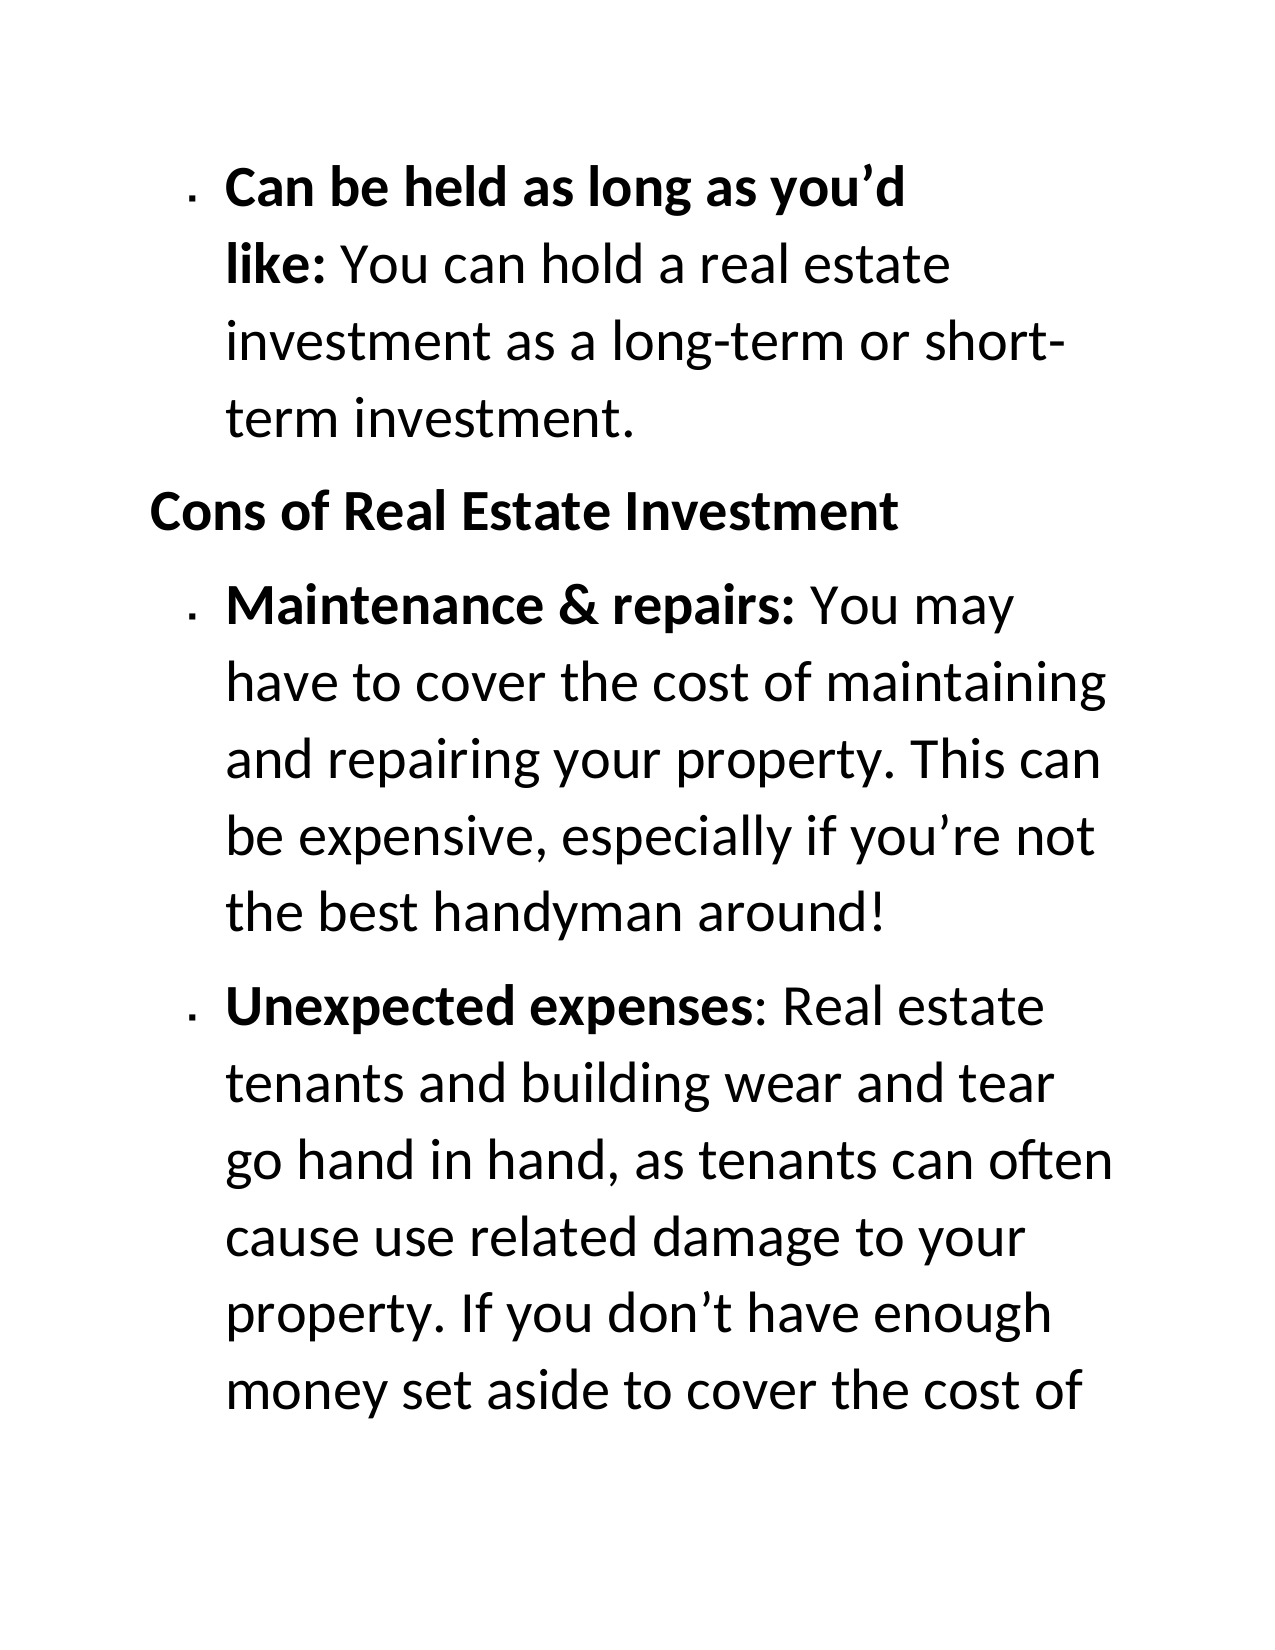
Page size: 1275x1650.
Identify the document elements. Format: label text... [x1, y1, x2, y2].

list Can be held as long as you’d like: You can hold a real estate investment as a long-term or short-term investment. [187, 150, 1125, 452]
text Cons of Real Estate Investment [150, 474, 1125, 545]
list Maintenance & repairs: You may have to cover the cost of maintaining and repairing your property. This can be expensive, especially if you’re not the best handyman around! [187, 568, 1125, 946]
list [187, 969, 1125, 1424]
